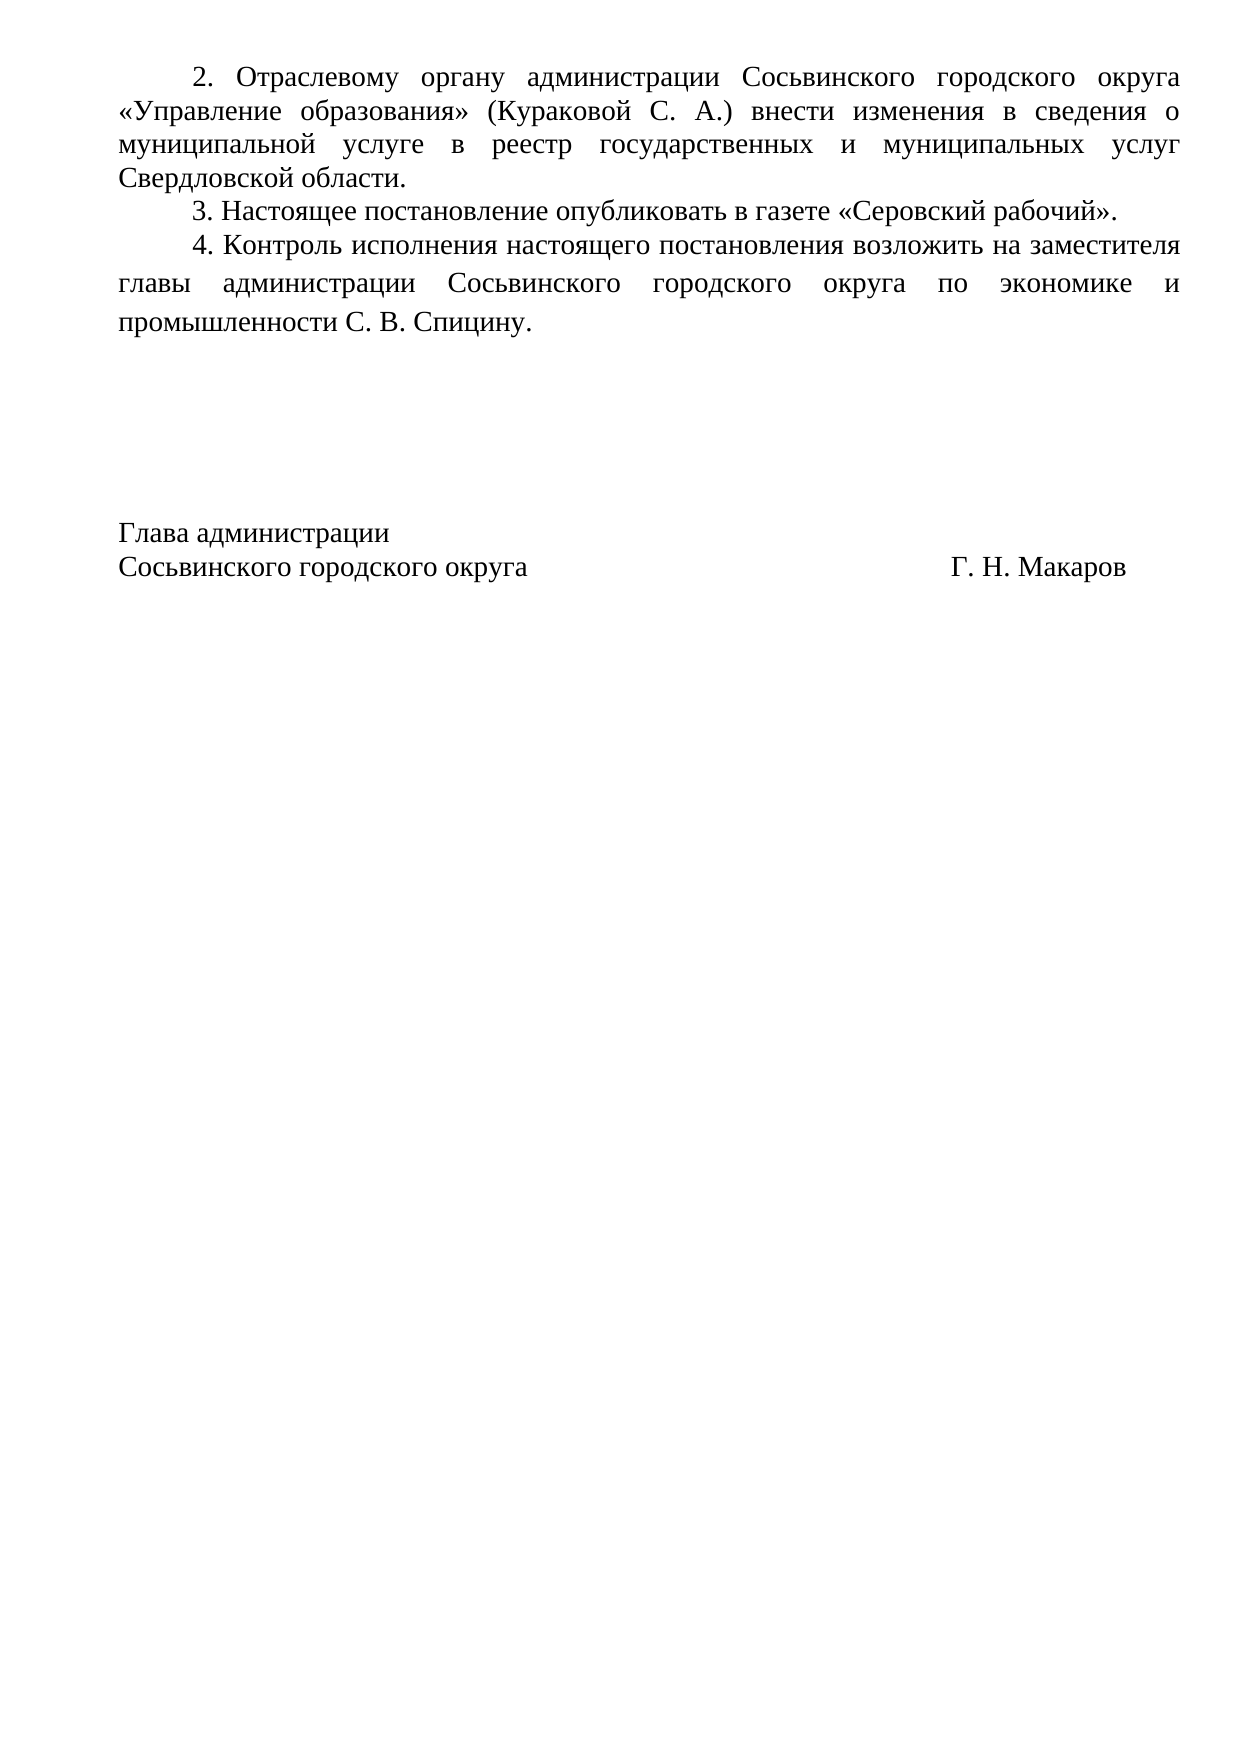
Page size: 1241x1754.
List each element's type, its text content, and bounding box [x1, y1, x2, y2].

text Глава администрации [118, 516, 1181, 549]
text Сосьвинского городского округа Г. Н. Макаров [118, 549, 1181, 583]
list 2. Отраслевому органу администрации Сосьвинского городского округа «Управление образования» (Кураковой С. А.) внести изменения в сведения о муниципальной услуге в реестр государственных и муниципальных услуг Свердловской области. [118, 59, 1181, 193]
text 3. Настоящее постановление опубликовать в газете «Серовский рабочий». [192, 193, 1181, 227]
text 4. Контроль исполнения настоящего постановления возложить на заместителя главы администрации Сосьвинского городского округа по экономике и промышленности С. В. Спицину. [118, 227, 1181, 337]
